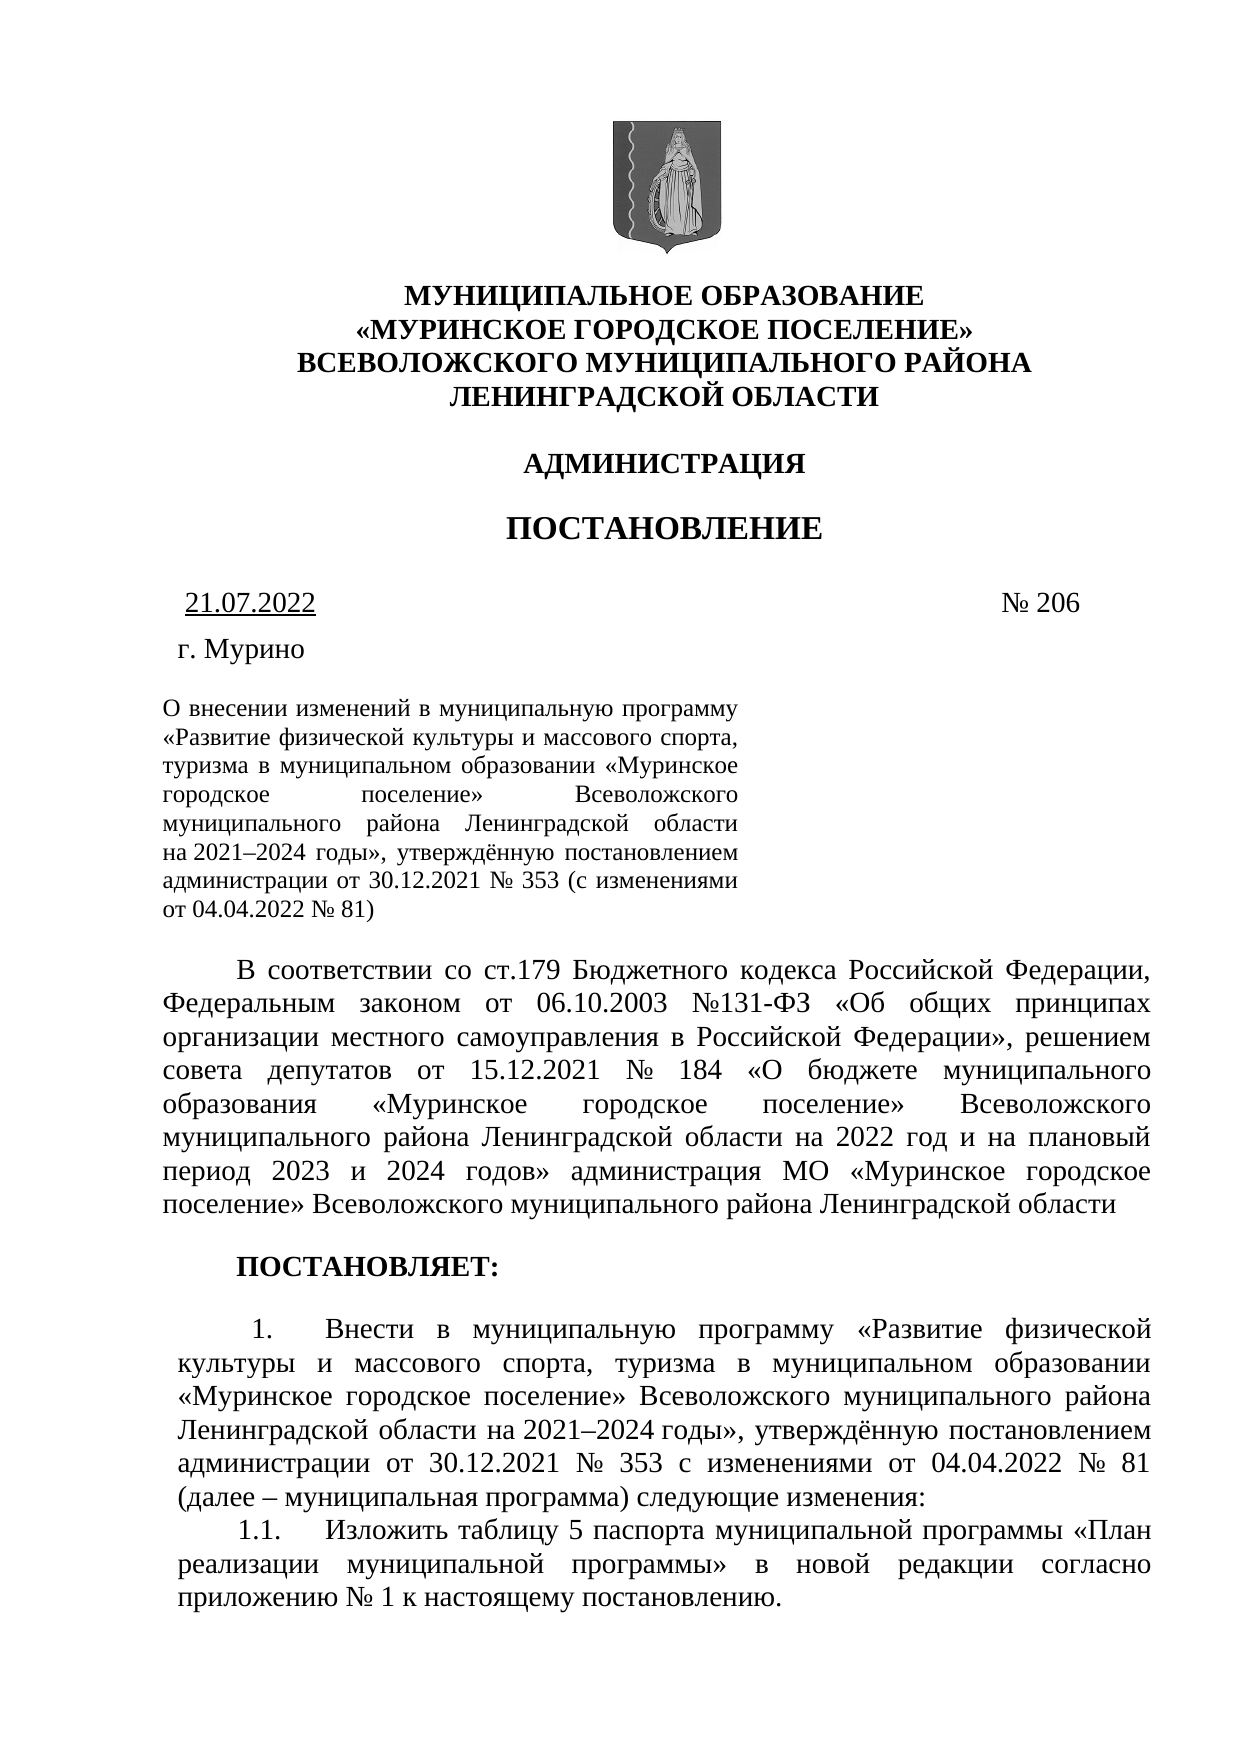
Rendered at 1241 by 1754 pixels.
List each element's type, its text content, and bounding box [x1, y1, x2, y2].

text ВСЕВОЛОЖСКОГО МУНИЦИПАЛЬНОГО РАЙОНА [177, 346, 1152, 379]
list Внести в муниципальную программу «Развитие физической культуры и массового спорта, туризма в муниципальном образовании «Муринское городское поселение» Всеволожского муниципального района Ленинградской области на 2021–2024 годы», утверждённую постановлением администрации от 30.12.2021 № 353 с изменениями от 04.04.2022 № 81 (далее – муниципальная программа) следующие изменения: [177, 1412, 1152, 1512]
text ЛЕНИНГРАДСКОЙ ОБЛАСТИ [177, 379, 1152, 413]
text О внесении изменений в муниципальную программу «Развитие физической культуры и массового спорта, туризма в муниципальном образовании «Муринское городское поселение» Всеволожского муниципального района Ленинградской области на 2021–2024 годы», утверждённую постановлением администрации от 30.12.2021 № 353 (с изменениями от 04.04.2022 № 81) [162, 837, 738, 923]
text МУНИЦИПАЛЬНОЕ ОБРАЗОВАНИЕ [177, 278, 1152, 312]
list Внести в муниципальную программу «Развитие физической культуры и массового спорта, туризма в муниципальном образовании «Муринское городское поселение» Всеволожского муниципального района Ленинградской области на 2021–2024 годы», утверждённую постановлением администрации от 30.12.2021 № 353 с изменениями от 04.04.2022 № 81 (далее – муниципальная программа) следующие изменения: [177, 1311, 857, 1345]
text «МУРИНСКОЕ ГОРОДСКОЕ ПОСЕЛЕНИЕ» [177, 312, 1152, 346]
text О внесении изменений в муниципальную программу «Развитие физической культуры и массового спорта, туризма в муниципальном образовании «Муринское городское поселение» Всеволожского муниципального района Ленинградской области на 2021–2024 годы», утверждённую постановлением администрации от 30.12.2021 № 353 (с изменениями от 04.04.2022 № 81) [162, 693, 738, 762]
text ПОСТАНОВЛЕНИЕ [177, 508, 1152, 547]
list Изложить таблицу 5 паспорта муниципальной программы «План реализации муниципальной программы» в новой редакции согласно приложению № 1 к настоящему постановлению. [177, 1512, 1152, 1613]
text В соответствии со ст.179 Бюджетного кодекса Российской Федерации, Федеральным законом от 06.10.2003 №131-ФЗ «Об общих принципах организации местного самоуправления в Российской Федерации», решением совета депутатов от 15.12.2021 № 184 «О бюджете муниципального образования «Муринское городское поселение» Всеволожского муниципального района Ленинградской области на 2022 год и на плановый период 2023 и 2024 годов» администрация МО «Муринское городское поселение» Всеволожского муниципального района Ленинградской области [162, 952, 1152, 1220]
text г. Мурино [177, 631, 1152, 664]
text АДМИНИСТРАЦИЯ [177, 446, 1152, 480]
text ПОСТАНОВЛЯЕТ: [162, 1249, 1152, 1282]
text 21.07.2022 № 206 [177, 585, 1152, 619]
